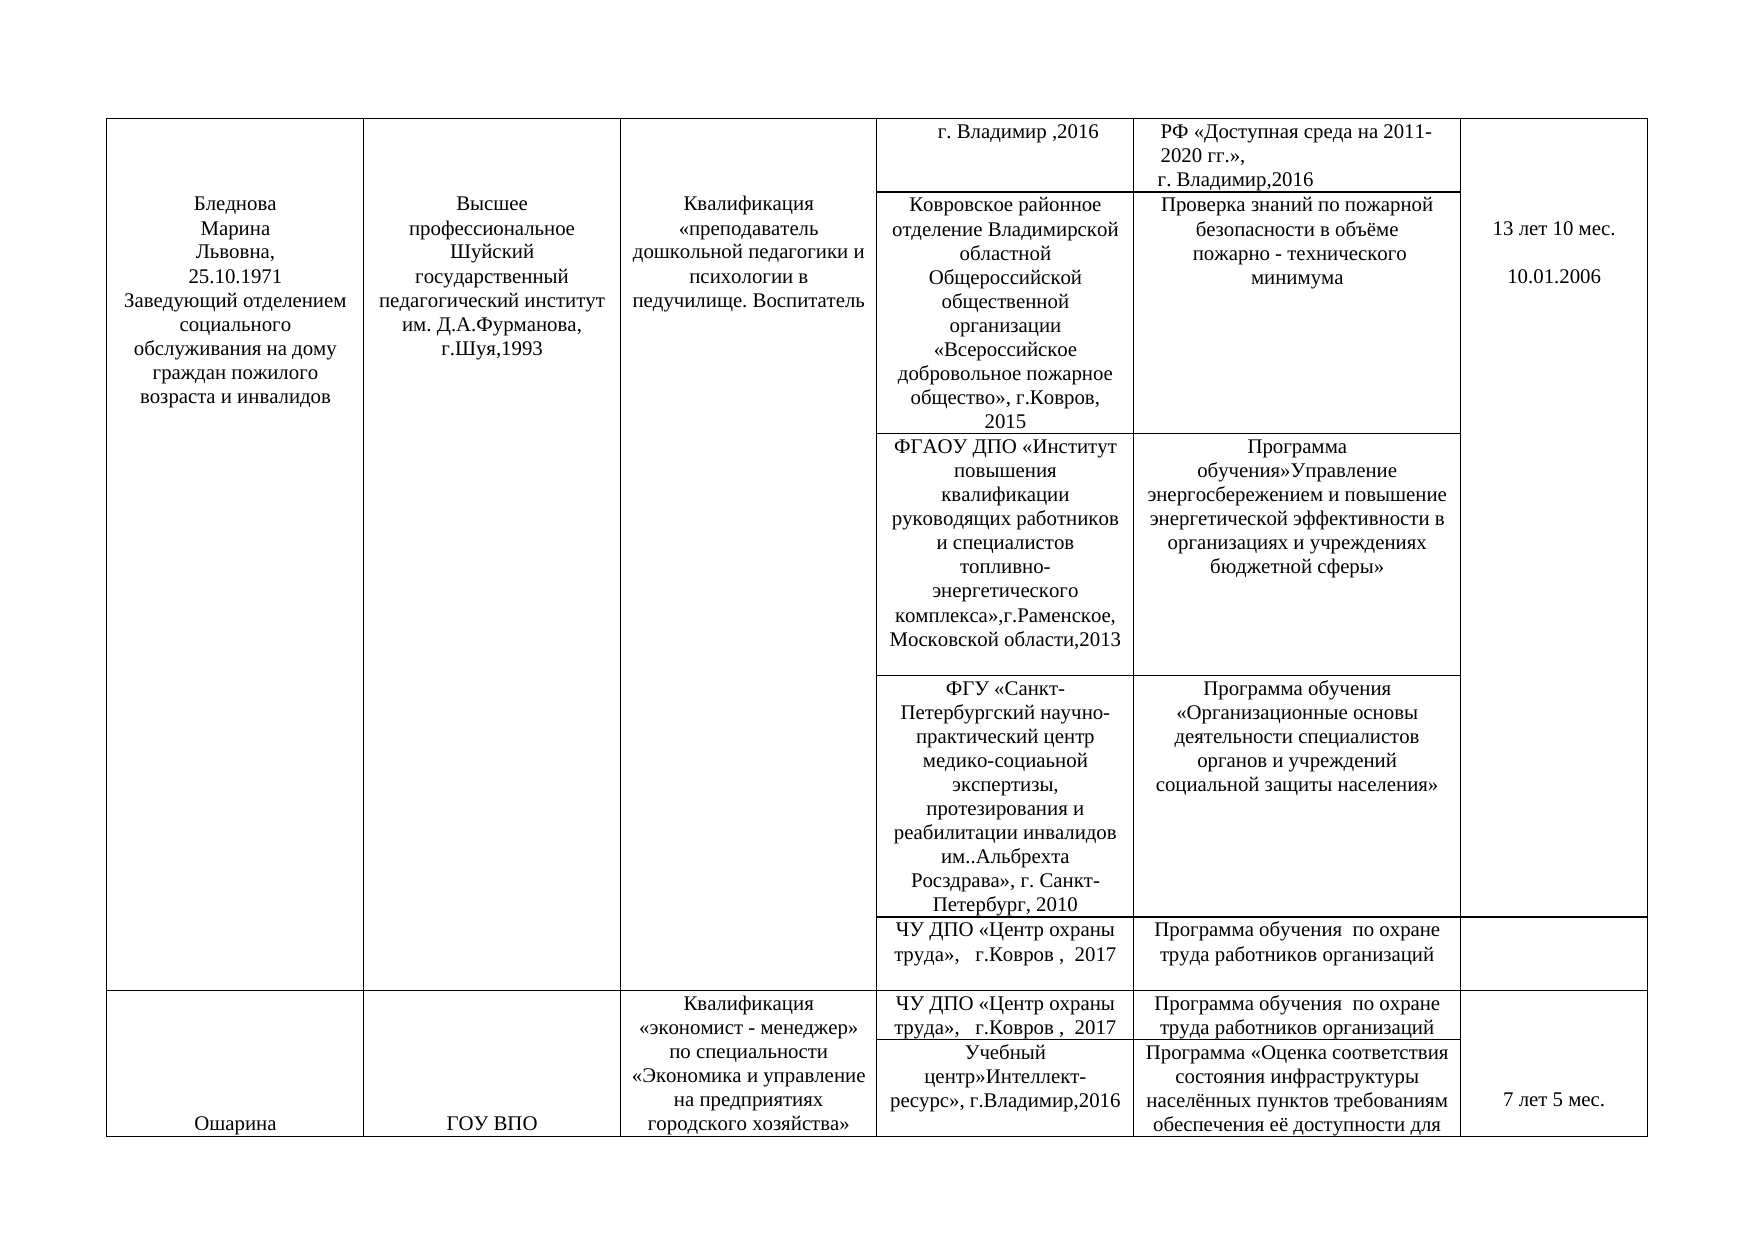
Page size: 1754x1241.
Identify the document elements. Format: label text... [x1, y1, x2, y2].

table_cell ФГУ «Санкт-Петербургский научно-практический центр медико-социаьной экспертизы, протезирования и реабилитации инвалидов им..Альбрехта Росздрава», г. Санкт-Петербург, 2010 [877, 676, 1133, 916]
table_cell ФГАОУ ДПО «Институт повышения квалификации руководящих работников и специалистов топливно-энергетического комплекса»,г.Раменское, Московской области,2013 [877, 434, 1133, 675]
table_cell ГОУ ВПО «Владимирский государственный университет», г.Владимир, 2008 [364, 991, 620, 1136]
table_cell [877, 1040, 1133, 1136]
table_cell Программа обучения по охране труда работников организаций [1134, 918, 1460, 989]
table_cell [1134, 1040, 1460, 1136]
table_cell [1461, 918, 1647, 989]
table_cell Программа обучения по охране труда работников организаций [1134, 991, 1460, 1039]
table_cell Программа обучения «Организационные основы деятельности специалистов органов и учреждений социальной защиты населения» [1134, 676, 1460, 916]
table_cell Проверка знаний по пожарной безопасности в объёме пожарно - технического минимума [1134, 193, 1460, 433]
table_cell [1134, 119, 1460, 191]
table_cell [107, 119, 363, 989]
table_cell ЧУ ДПО «Центр охраны труда», г.Ковров , 2017 [877, 918, 1133, 989]
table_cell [877, 119, 1133, 191]
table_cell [621, 119, 876, 989]
table_cell Ошарина Татьяна Борисовна, 06.07.1969 Заведующий социально-реабилитационным отделением [107, 991, 363, 1136]
table_cell Квалификация «экономист - менеджер» по специальности «Экономика и управление на предприятиях городского хозяйства» [621, 991, 876, 1136]
table_cell 7 лет 5 мес. 16.12.2012 [1461, 991, 1647, 1136]
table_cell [1461, 119, 1647, 916]
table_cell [364, 119, 620, 989]
table_cell Программа обучения»Управление энергосбережением и повышение энергетической эффективности в организациях и учреждениях бюджетной сферы» [1134, 434, 1460, 675]
table_cell Ковровское районное отделение Владимирской областной Общероссийской общественной организации «Всероссийское добровольное пожарное общество», г.Ковров, 2015 [877, 193, 1133, 433]
table_cell ЧУ ДПО «Центр охраны труда», г.Ковров , 2017 [877, 991, 1133, 1039]
